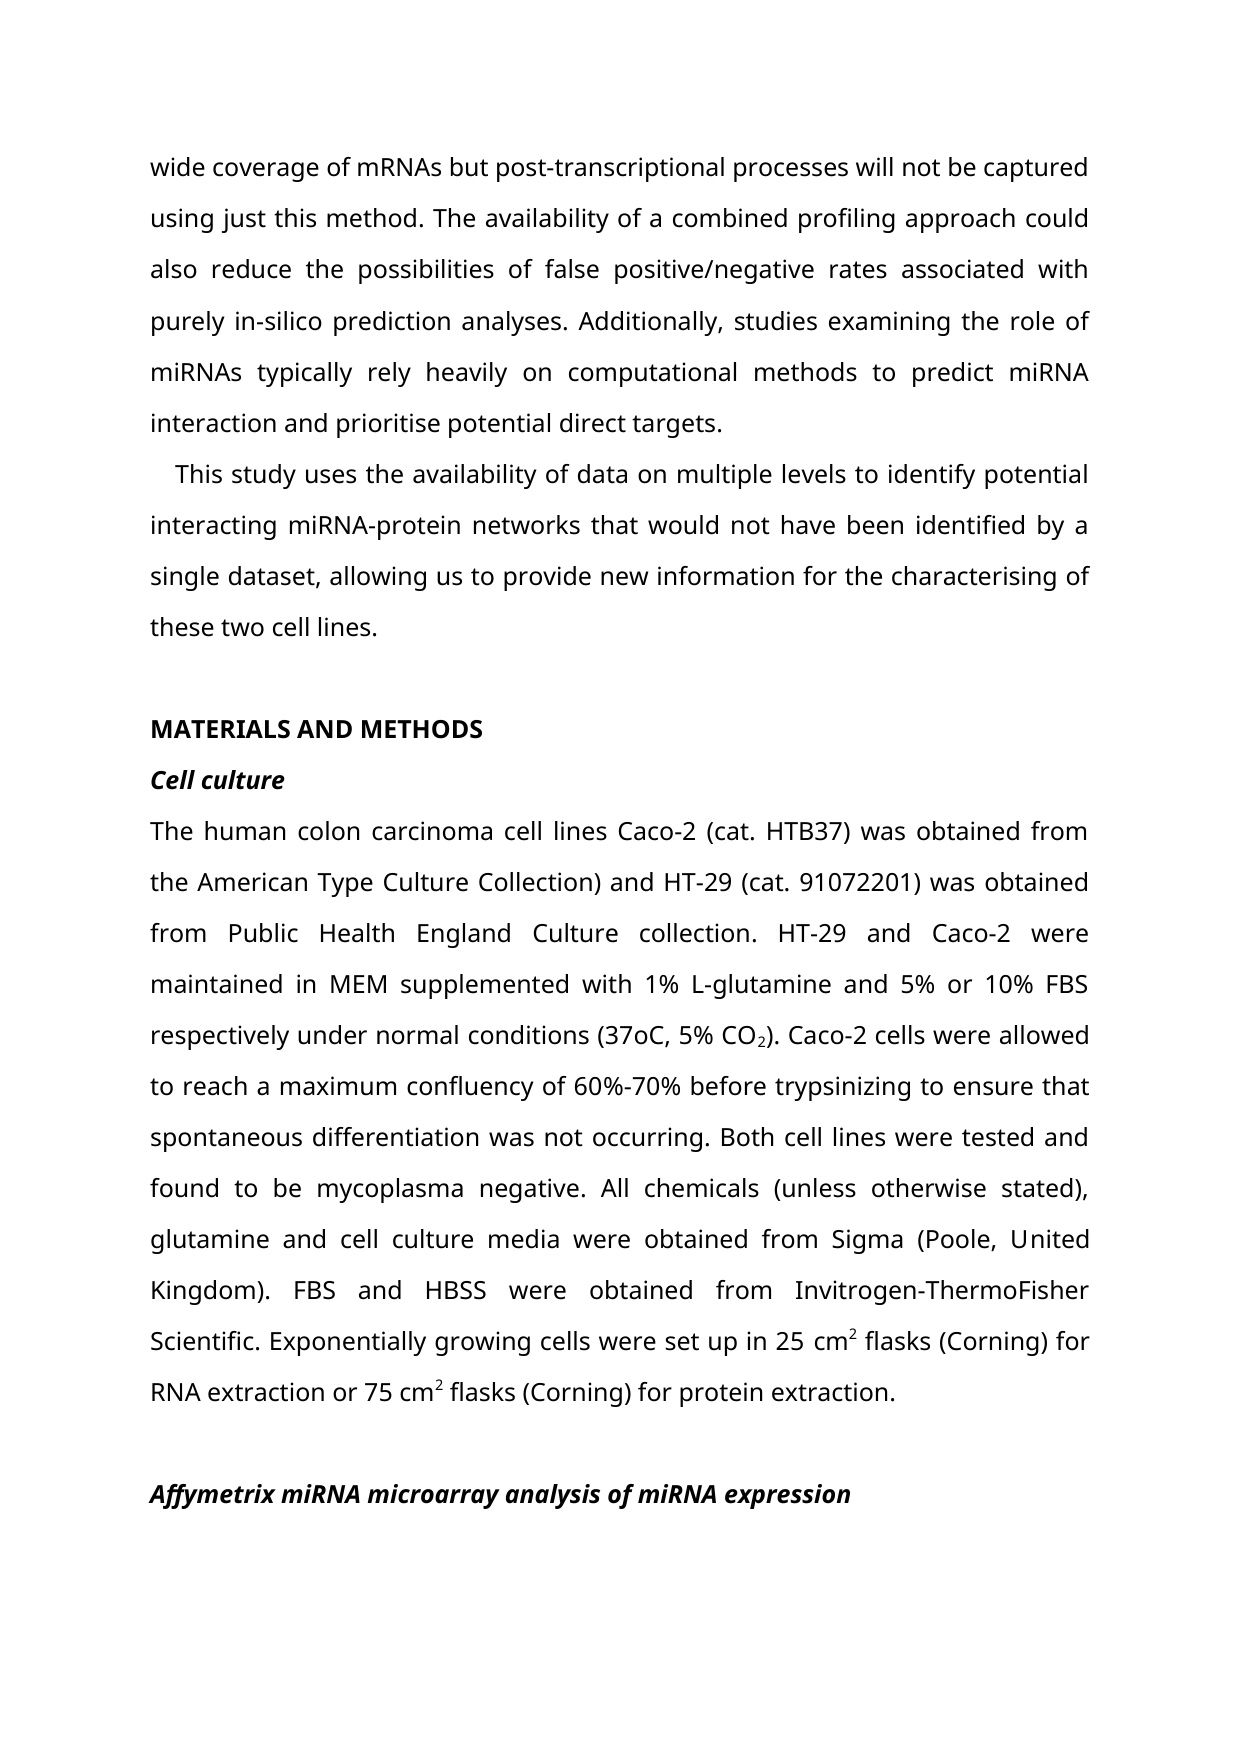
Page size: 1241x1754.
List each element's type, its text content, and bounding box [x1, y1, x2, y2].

subtitle Affymetrix miRNA microarray analysis of miRNA expression [150, 1477, 1090, 1511]
text The human colon carcinoma cell lines Caco-2 (cat. HTB37) was obtained from the American Type Culture Collection) and HT-29 (cat. 91072201) was obtained from Public Health England Culture collection. HT-29 and Caco-2 were maintained in MEM supplemented with 1% L-glutamine and 5% or 10% FBS respectively under normal conditions (37oC, 5% CO2). Caco-2 cells were allowed to reach a maximum confluency of 60%-70% before trypsinizing to ensure that spontaneous differentiation was not occurring. Both cell lines were tested and found to be mycoplasma negative. All chemicals (unless otherwise stated), glutamine and cell culture media were obtained from Sigma (Poole, United Kingdom). FBS and HBSS were obtained from Invitrogen-ThermoFisher Scientific. Exponentially growing cells were set up in 25 cm2 flasks (Corning) for RNA extraction or 75 cm2 flasks (Corning) for protein extraction. [150, 813, 1090, 1409]
subtitle Cell culture [150, 762, 1090, 797]
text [150, 150, 1090, 439]
text This study uses the availability of data on multiple levels to identify potential interacting miRNA-protein networks that would not have been identified by a single dataset, allowing us to provide new information for the characterising of these two cell lines. [150, 456, 1090, 643]
subtitle MATERIALS AND METHODS [150, 711, 1090, 746]
